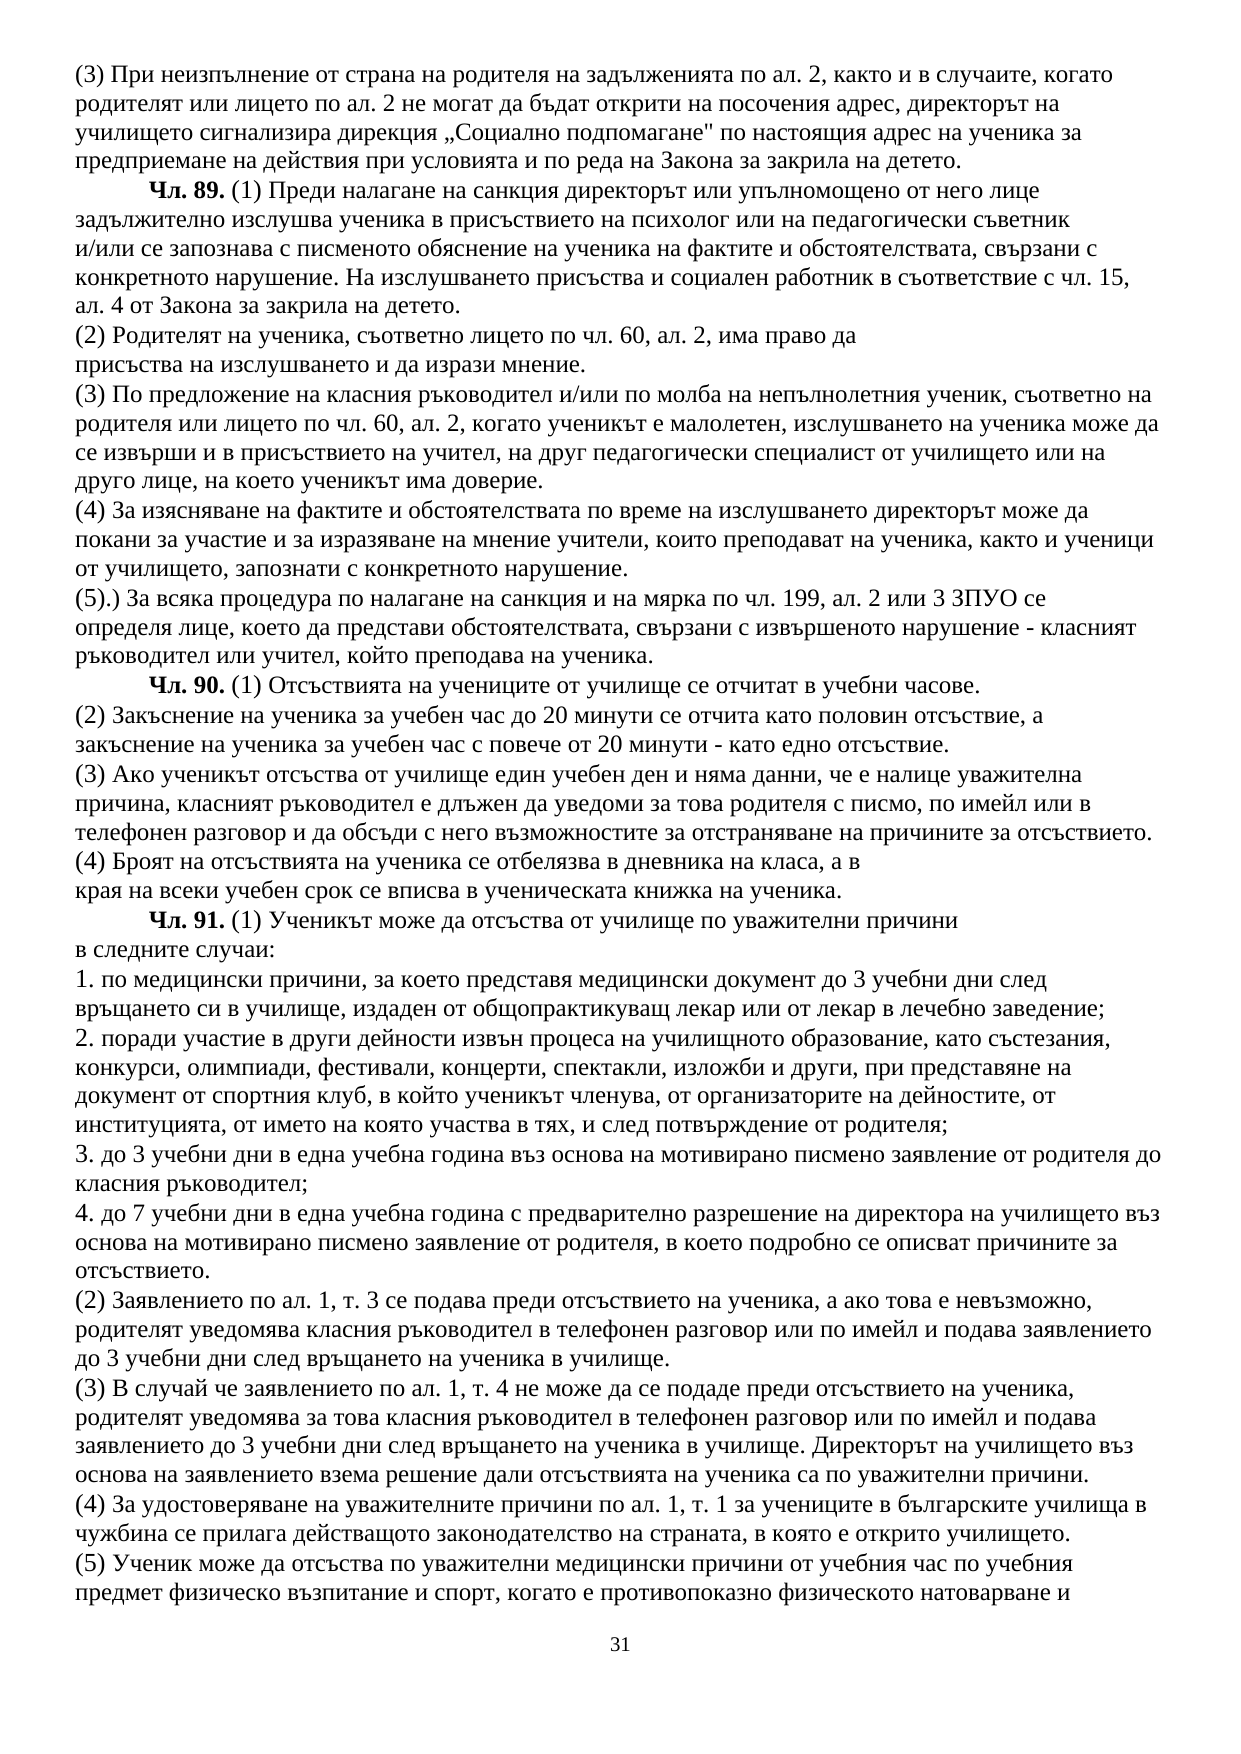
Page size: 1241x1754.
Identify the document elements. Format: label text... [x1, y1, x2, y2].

text края на всеки учебен срок се вписва в ученическата книжка на ученика. [75, 875, 1165, 904]
text (3) При неизпълнение от страна на родителя на задълженията по ал. 2, както и в случаите, когато родителят или лицето по ал. 2 не могат да бъдат открити на посочения адрес, директорът на училището сигнализира дирекция „Социално подпомагане" по настоящия адрес на ученика за предприемане на действия при условията и по реда на Закона за закрила на детето. [75, 59, 1165, 174]
text (4) Броят на отсъствията на ученика се отбелязва в дневника на класа, а в [75, 845, 1165, 875]
text 2. поради участие в други дейности извън процеса на училищното образование, като състезания, конкурси, олимпиади, фестивали, концерти, спектакли, изложби и други, при представяне на документ от спортния клуб, в който ученикът членува, от организаторите на дейностите, от институцията, от името на която участва в тях, и след потвърждение от родителя; [75, 1022, 1165, 1138]
text (4) За удостоверяване на уважителните причини по ал. 1, т. 1 за учениците в българските училища в чужбина се прилага действащото законодателство на страната, в която е открито училището. [75, 1488, 1165, 1547]
text определя лице, което да представи обстоятелствата, свързани с извършеното нарушение - класният ръководител или учител, който преподава на ученика. [75, 612, 1165, 669]
text Чл. 89. (1) Преди налагане на санкция директорът или упълномощено от него лице задължително изслушва ученика в присъствието на психолог или на педагогически съветник [75, 174, 1165, 233]
text (3) По предложение на класния ръководител и/или по молба на непълнолетния ученик, съответно на родителя или лицето по чл. 60, ал. 2, когато ученикът е малолетен, изслушването на ученика може да се извърши и в присъствието на учител, на друг педагогически специалист от училището или на друго лице, на което ученикът има доверие. [75, 378, 1165, 494]
text и/или се запознава с писменото обяснение на ученика на фактите и обстоятелствата, свързани с конкретното нарушение. На изслушването присъства и социален работник в съответствие с чл. 15, ал. 4 от Закона за закрила на детето. [75, 233, 1165, 319]
text Чл. 91. (1) Ученикът може да отсъства от училище по уважителни причини [75, 904, 1165, 934]
text (2) Закъснение на ученика за учебен час до 20 минути се отчита като половин отсъствие, а закъснение на ученика за учебен час с повече от 20 минути - като едно отсъствие. [75, 699, 1165, 758]
text в следните случаи: [75, 934, 1165, 963]
text (2) Родителят на ученика, съответно лицето по чл. 60, ал. 2, има право да [75, 319, 1165, 349]
text (4) За изясняване на фактите и обстоятелствата по време на изслушването директорът може да покани за участие и за изразяване на мнение учители, които преподават на ученика, както и ученици от училището, запознати с конкретното нарушение. [75, 494, 1165, 582]
text 1. по медицински причини, за което представя медицински документ до 3 учебни дни след връщането си в училище, издаден от общопрактикуващ лекар или от лекар в лечебно заведение; [75, 963, 1165, 1022]
text (3) Ако ученикът отсъства от училище един учебен ден и няма данни, че е налице уважителна причина, класният ръководител е длъжен да уведоми за това родителя с писмо, по имейл или в телефонен разговор и да обсъди с него възможностите за отстраняване на причините за отсъствието. [75, 758, 1165, 845]
text (5).) За всяка процедура по налагане на санкция и на мярка по чл. 199, ал. 2 или 3 ЗПУО се [75, 582, 1165, 612]
text (2) Заявлението по ал. 1, т. 3 се подава преди отсъствието на ученика, а ако това е невъзможно, родителят уведомява класния ръководител в телефонен разговор или по имейл и подава заявлението до 3 учебни дни след връщането на ученика в училище. [75, 1284, 1165, 1372]
text (3) В случай че заявлението по ал. 1, т. 4 не може да се подаде преди отсъствието на ученика, родителят уведомява за това класния ръководител в телефонен разговор или по имейл и подава заявлението до 3 учебни дни след връщането на ученика в училище. Директорът на училището въз основа на заявлението взема решение дали отсъствията на ученика са по уважителни причини. [75, 1372, 1165, 1488]
text 3. до 3 учебни дни в една учебна година въз основа на мотивирано писмено заявление от родителя до класния ръководител; [75, 1138, 1165, 1197]
text присъства на изслушването и да изрази мнение. [75, 349, 1165, 378]
text 4. до 7 учебни дни в една учебна година с предварително разрешение на директора на училището въз основа на мотивирано писмено заявление от родителя, в което подробно се описват причините за отсъствието. [75, 1197, 1165, 1284]
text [75, 1547, 1165, 1605]
text Чл. 90. (1) Отсъствията на учениците от училище се отчитат в учебни часове. [75, 669, 1165, 699]
